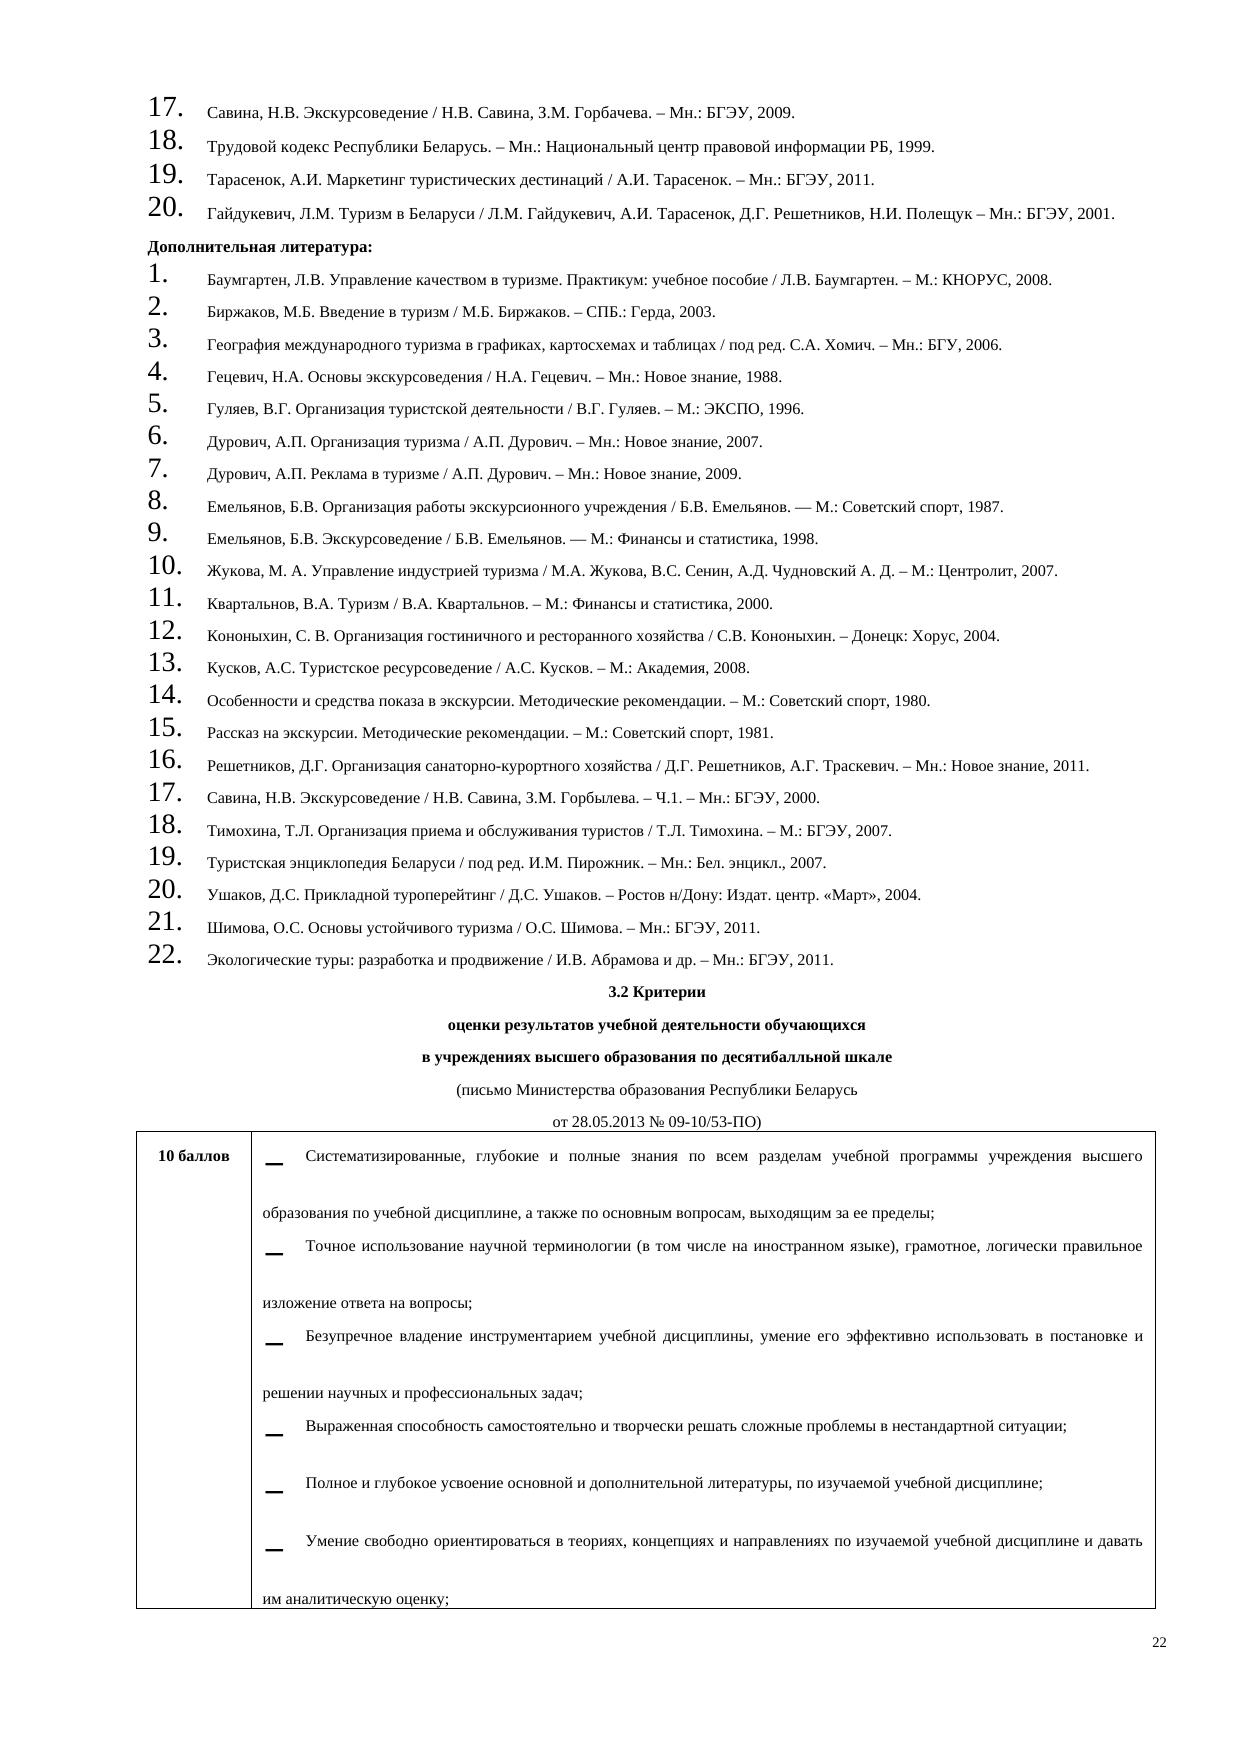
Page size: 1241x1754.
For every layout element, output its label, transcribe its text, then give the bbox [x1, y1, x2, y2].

list Кононыхин, С. В. Организация гостиничного и ресторанного хозяйства / С.В. Кононыхин. – Донецк: Хорус, 2004. [147, 613, 1166, 645]
list Савина, Н.В. Экскурсоведение / Н.В. Савина, З.М. Горбачева. – Мн.: БГЭУ, 2009. [147, 89, 1166, 122]
table_header 10 баллов [137, 1132, 251, 1608]
list Экологические туры: разработка и продвижение / И.В. Абрамова и др. – Мн.: БГЭУ, 2011. [147, 937, 1166, 969]
list Дурович, А.П. Реклама в туризме / А.П. Дурович. – Мн.: Новое знание, 2009. [147, 451, 1166, 483]
list География международного туризма в графиках, картосхемах и таблицах / под ред. С.А. Хомич. – Мн.: БГУ, 2006. [147, 321, 1166, 353]
list Тарасенок, А.И. Маркетинг туристических дестинаций / А.И. Тарасенок. – Мн.: БГЭУ, 2011. [147, 156, 1166, 189]
list Особенности и средства показа в экскурсии. Методические рекомендации. – М.: Советский спорт, 1980. [147, 677, 1166, 710]
list Решетников, Д.Г. Организация санаторно-курортного хозяйства / Д.Г. Решетников, А.Г. Траскевич. – Мн.: Новое знание, 2011. [147, 742, 1166, 775]
list Жукова, М. А. Управление индустрией туризма / М.А. Жукова, В.С. Сенин, А.Д. Чудновский А. Д. – М.: Центролит, 2007. [147, 548, 1166, 580]
list Ушаков, Д.С. Прикладной туроперейтинг / Д.С. Ушаков. – Ростов н/Дону: Издат. центр. «Март», 2004. [147, 872, 1166, 904]
list Дурович, А.П. Организация туризма / А.П. Дурович. – Мн.: Новое знание, 2007. [147, 418, 1166, 451]
text 3.2 Критерии [147, 969, 1166, 1001]
list Тимохина, Т.Л. Организация приема и обслуживания туристов / Т.Л. Тимохина. – М.: БГЭУ, 2007. [147, 807, 1166, 839]
list Туристская энциклопедия Беларуси / под ред. И.М. Пирожник. – Мн.: Бел. энцикл., 2007. [147, 839, 1166, 872]
text Дополнительная литература: [147, 223, 1166, 256]
list Емельянов, Б.В. Организация работы экскурсионного учреждения / Б.В. Емельянов. — М.: Советский спорт, 1987. [147, 483, 1166, 516]
list Рассказ на экскурсии. Методические рекомендации. – М.: Советский спорт, 1981. [147, 710, 1166, 742]
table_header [252, 1132, 1155, 1608]
list Квартальнов, В.А. Туризм / В.А. Квартальнов. – М.: Финансы и статистика, 2000. [147, 580, 1166, 613]
list Баумгартен, Л.В. Управление качеством в туризме. Практикум: учебное пособие / Л.В. Баумгартен. – М.: КНОРУС, 2008. [147, 256, 1166, 289]
list Гайдукевич, Л.М. Туризм в Беларуси / Л.М. Гайдукевич, А.И. Тарасенок, Д.Г. Решетников, Н.И. Полещук – Мн.: БГЭУ, 2001. [147, 189, 1166, 223]
list Биржаков, М.Б. Введение в туризм / М.Б. Биржаков. – СПБ.: Герда, 2003. [147, 289, 1166, 321]
text от 28.05.2013 № 09-10/53-ПО) [147, 1099, 1166, 1131]
list Савина, Н.В. Экскурсоведение / Н.В. Савина, З.М. Горбылева. – Ч.1. – Мн.: БГЭУ, 2000. [147, 775, 1166, 807]
list Шимова, О.С. Основы устойчивого туризма / О.С. Шимова. – Мн.: БГЭУ, 2011. [147, 904, 1166, 937]
list Трудовой кодекс Республики Беларусь. – Мн.: Национальный центр правовой информации РБ, 1999. [147, 122, 1166, 156]
text (письмо Министерства образования Республики Беларусь [147, 1066, 1166, 1099]
list Емельянов, Б.В. Экскурсоведение / Б.В. Емельянов. — М.: Финансы и статистика, 1998. [147, 516, 1166, 548]
text в учреждениях высшего образования по десятибалльной шкале [147, 1034, 1166, 1066]
text оценки результатов учебной деятельности обучающихся [147, 1001, 1166, 1034]
list Гуляев, В.Г. Организация туристской деятельности / В.Г. Гуляев. – М.: ЭКСПО, 1996. [147, 386, 1166, 418]
list Кусков, А.С. Туристское ресурсоведение / А.С. Кусков. – М.: Академия, 2008. [147, 645, 1166, 677]
list Гецевич, Н.А. Основы экскурсоведения / Н.А. Гецевич. – Мн.: Новое знание, 1988. [147, 353, 1166, 386]
